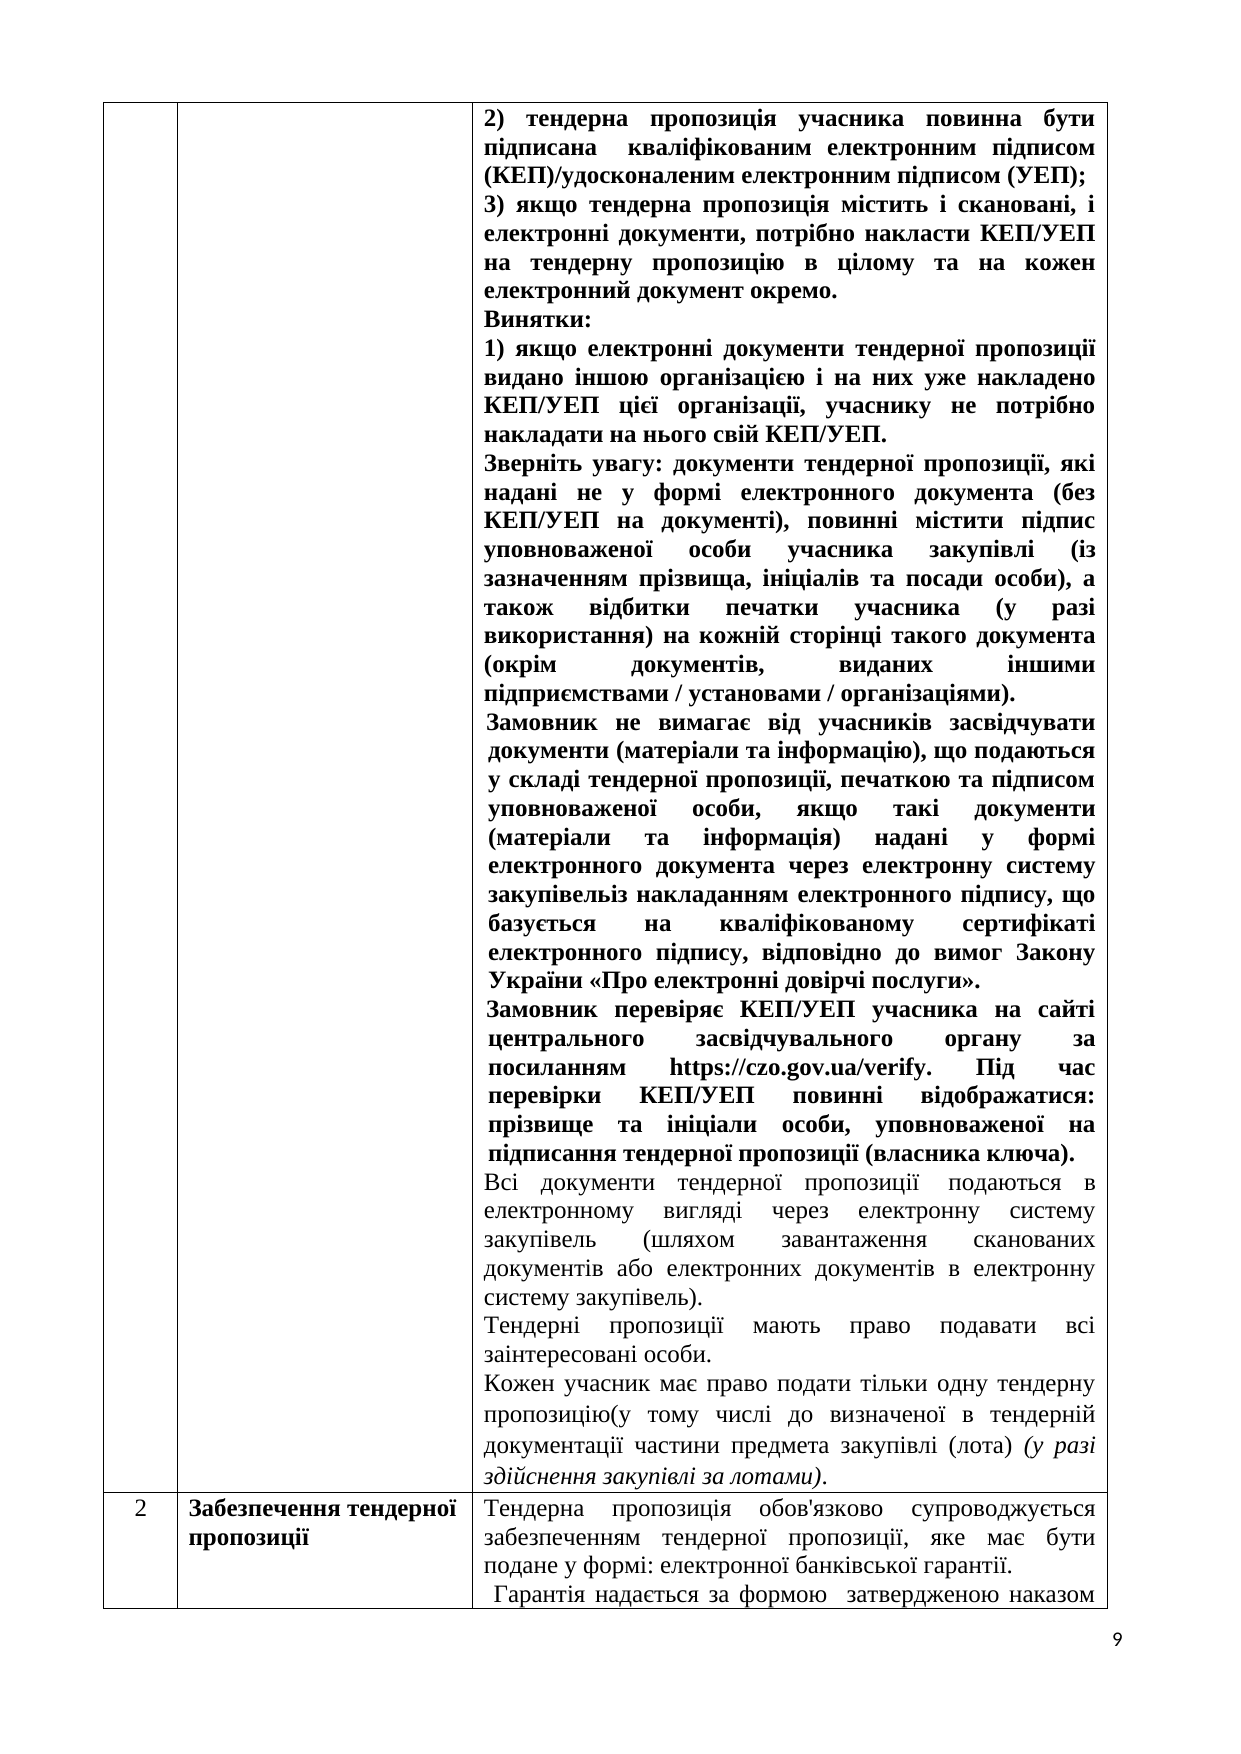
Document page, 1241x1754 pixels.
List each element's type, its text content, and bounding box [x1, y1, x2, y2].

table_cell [178, 1493, 472, 1608]
table_cell 2 [104, 1493, 177, 1608]
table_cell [473, 103, 1107, 1492]
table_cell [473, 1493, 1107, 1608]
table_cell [178, 103, 472, 1492]
table_cell 1 [104, 103, 177, 1492]
